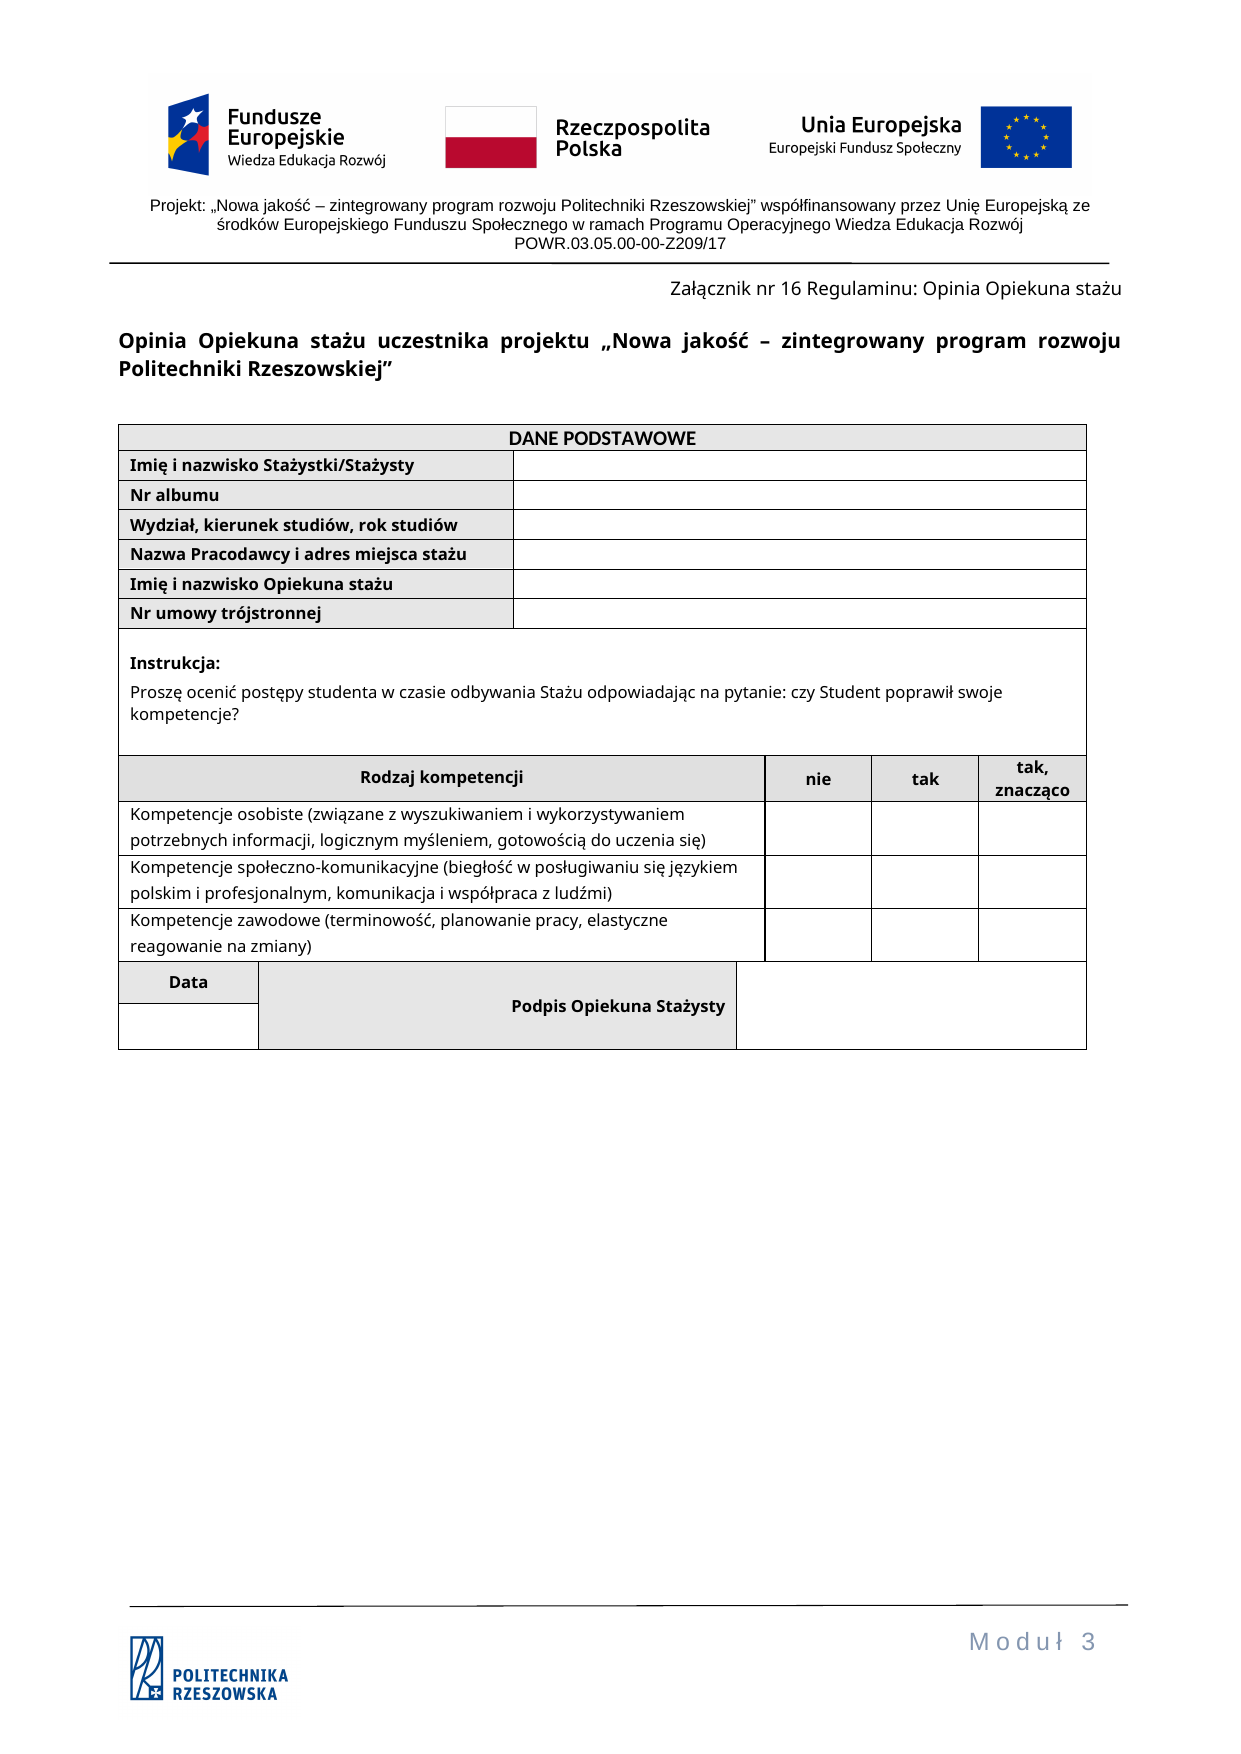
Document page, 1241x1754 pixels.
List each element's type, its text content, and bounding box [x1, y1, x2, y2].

table_cell [514, 599, 1086, 628]
table_cell Imię i nazwisko Stażystki/Stażysty [119, 451, 513, 480]
table_header DANE PODSTAWOWE [119, 425, 1086, 450]
table_cell [979, 909, 1086, 961]
table_cell [872, 909, 978, 961]
table_cell tak [872, 756, 978, 801]
table_cell [514, 510, 1086, 539]
table_cell Instrukcja: Proszę ocenić postępy studenta w czasie odbywania Stażu odpowiadając na pytanie: czy Student poprawił swoje kompetencje? [119, 629, 1086, 755]
table_cell Rodzaj kompetencji [119, 756, 764, 801]
table_cell [737, 962, 1086, 1049]
table_cell [872, 856, 978, 908]
table_cell [119, 1004, 258, 1049]
table_cell tak, znacząco [979, 756, 1086, 801]
table_cell [514, 540, 1086, 568]
table_cell Wydział, kierunek studiów, rok studiów [119, 510, 513, 539]
text Opinia Opiekuna stażu uczestnika projektu „Nowa jakość – zintegrowany program rozwoju Politechniki Rzeszowskiej” [118, 326, 1122, 383]
picture [148, 73, 1092, 196]
table_cell [766, 856, 871, 908]
table_cell [766, 802, 871, 854]
table_cell Data [119, 962, 258, 1003]
table_cell Nazwa Pracodawcy i adres miejsca stażu [119, 540, 513, 568]
table_cell [979, 856, 1086, 908]
table_cell Podpis Opiekuna Stażysty [259, 962, 736, 1049]
table_cell Kompetencje zawodowe (terminowość, planowanie pracy, elastyczne reagowanie na zmiany) [119, 909, 764, 961]
table_cell [766, 909, 871, 961]
table_cell Kompetencje osobiste (związane z wyszukiwaniem i wykorzystywaniem potrzebnych informacji, logicznym myśleniem, gotowością do uczenia się) [119, 802, 764, 854]
text Załącznik nr 16 Regulaminu: Opinia Opiekuna stażu [118, 275, 1122, 300]
table_cell Nr umowy trójstronnej [119, 599, 513, 628]
table_cell Kompetencje społeczno-komunikacyjne (biegłość w posługiwaniu się językiem polskim i profesjonalnym, komunikacja i współpraca z ludźmi) [119, 856, 764, 908]
table_cell [514, 481, 1086, 509]
table_cell [979, 802, 1086, 854]
table_cell Imię i nazwisko Opiekuna stażu [119, 570, 513, 598]
table_cell [872, 802, 978, 854]
table_cell [514, 451, 1086, 480]
picture [118, 1626, 301, 1720]
table_cell Nr albumu [119, 481, 513, 509]
table_cell nie [766, 756, 871, 801]
table_cell [514, 570, 1086, 598]
